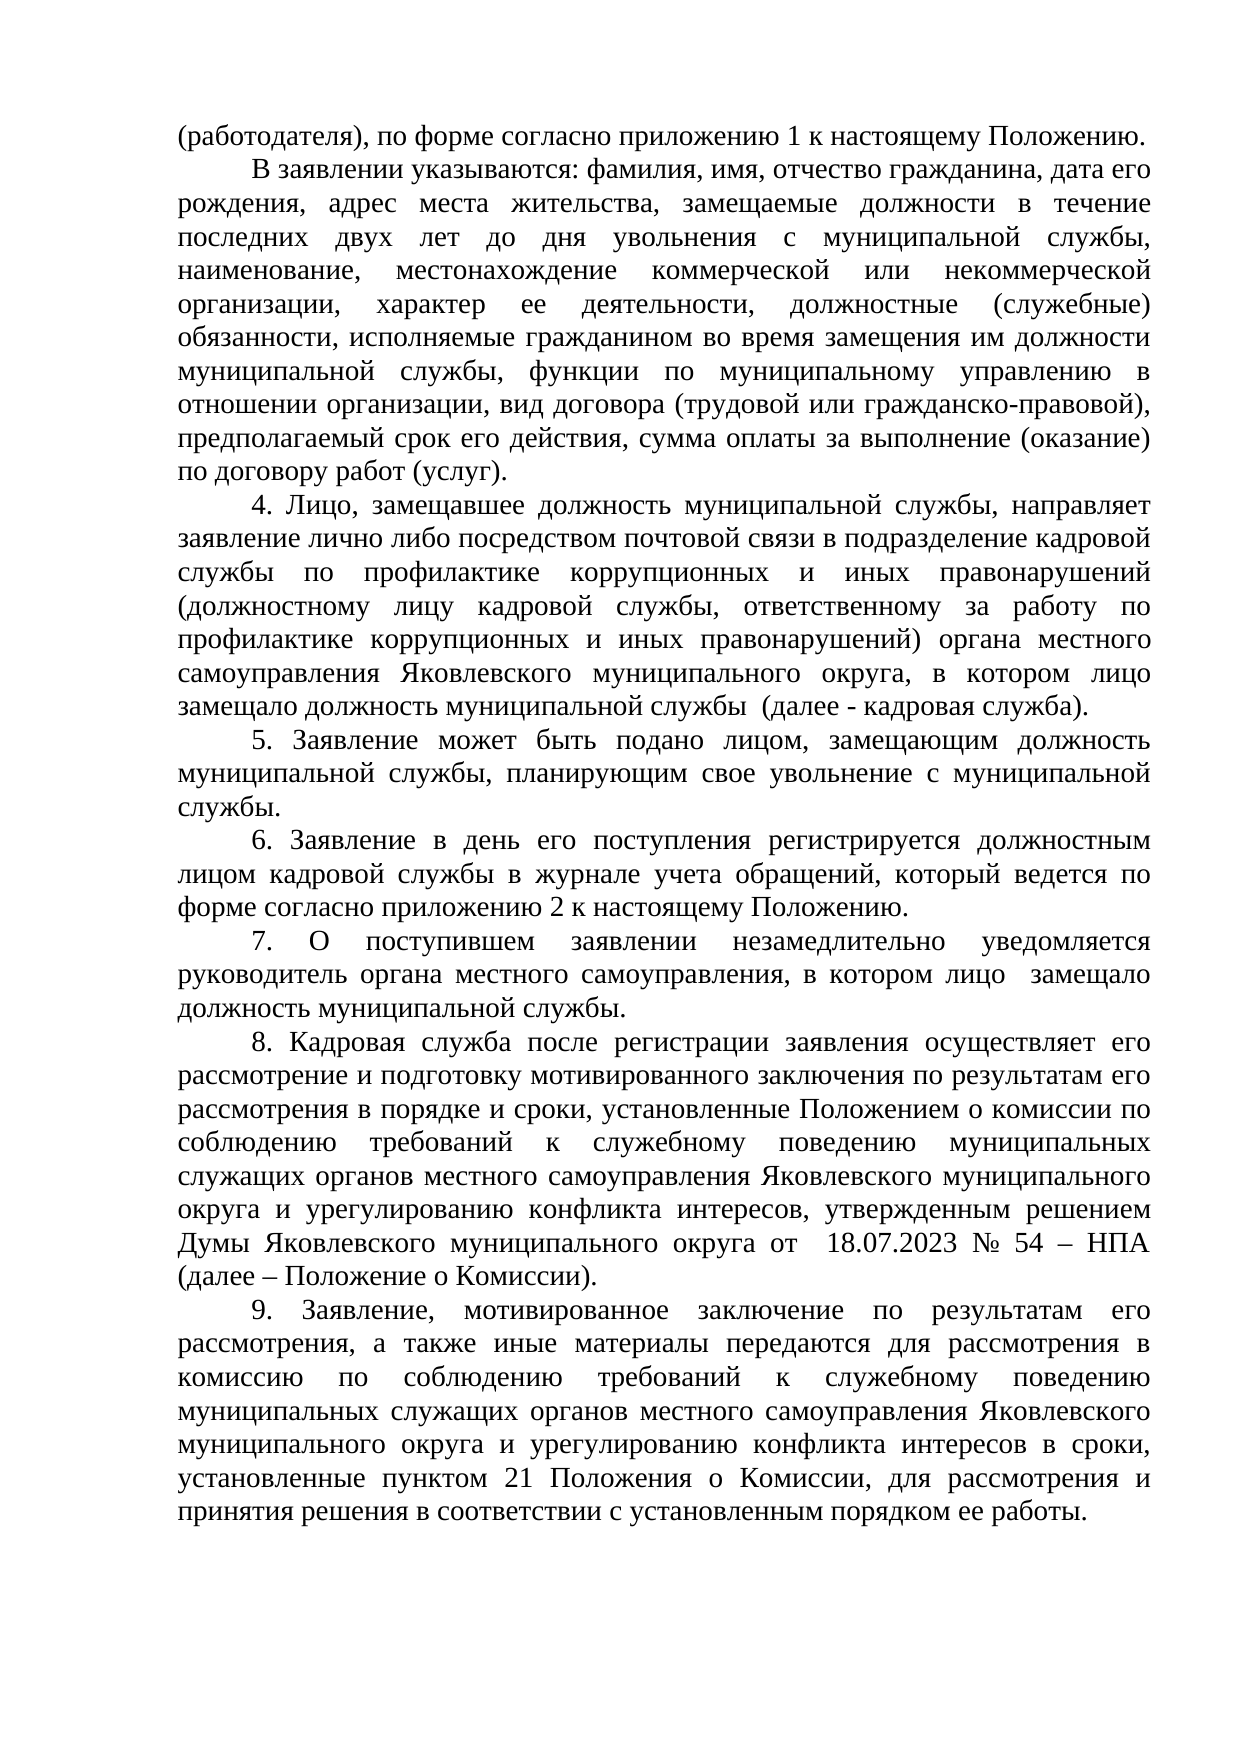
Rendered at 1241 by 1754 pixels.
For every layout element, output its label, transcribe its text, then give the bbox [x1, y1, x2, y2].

text 4. Лицо, замещавшее должность муниципальной службы, направляет заявление лично либо посредством почтовой связи в подразделение кадровой службы по профилактике коррупционных и иных правонарушений (должностному лицу кадровой службы, ответственному за работу по профилактике коррупционных и иных правонарушений) органа местного самоуправления Яковлевского муниципального округа, в котором лицо замещало должность муниципальной службы (далее - кадровая служба). [177, 487, 1152, 722]
text В заявлении указываются: фамилия, имя, отчество гражданина, дата его рождения, адрес места жительства, замещаемые должности в течение последних двух лет до дня увольнения с муниципальной службы, наименование, местонахождение коммерческой или некоммерческой организации, характер ее деятельности, должностные (служебные) обязанности, исполняемые гражданином во время замещения им должности муниципальной службы, функции по муниципальному управлению в отношении организации, вид договора (трудовой или гражданско-правовой), предполагаемый срок его действия, сумма оплаты за выполнение (оказание) по договору работ (услуг). [177, 152, 1152, 487]
text 7. О поступившем заявлении незамедлительно уведомляется руководитель органа местного самоуправления, в котором лицо замещало должность муниципальной службы. [177, 923, 1152, 1024]
text 8. Кадровая служба после регистрации заявления осуществляет его рассмотрение и подготовку мотивированного заключения по результатам его рассмотрения в порядке и сроки, установленные Положением о комиссии по соблюдению требований к служебному поведению муниципальных служащих органов местного самоуправления Яковлевского муниципального округа и урегулированию конфликта интересов, утвержденным решением Думы Яковлевского муниципального округа от 18.07.2023 № 54 – НПА (далее – Положение о Комиссии). [177, 1024, 1152, 1292]
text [177, 118, 1152, 152]
text 6. Заявление в день его поступления регистрируется должностным лицом кадровой службы в журнале учета обращений, который ведется по форме согласно приложению 2 к настоящему Положению. [177, 822, 1152, 923]
text 9. Заявление, мотивированное заключение по результатам его рассмотрения, а также иные материалы передаются для рассмотрения в комиссию по соблюдению требований к служебному поведению муниципальных служащих органов местного самоуправления Яковлевского муниципального округа и урегулированию конфликта интересов в сроки, установленные пунктом 21 Положения о Комиссии, для рассмотрения и принятия решения в соответствии с установленным порядком ее работы. [177, 1292, 1152, 1527]
text 5. Заявление может быть подано лицом, замещающим должность муниципальной службы, планирующим свое увольнение с муниципальной службы. [177, 722, 1152, 822]
